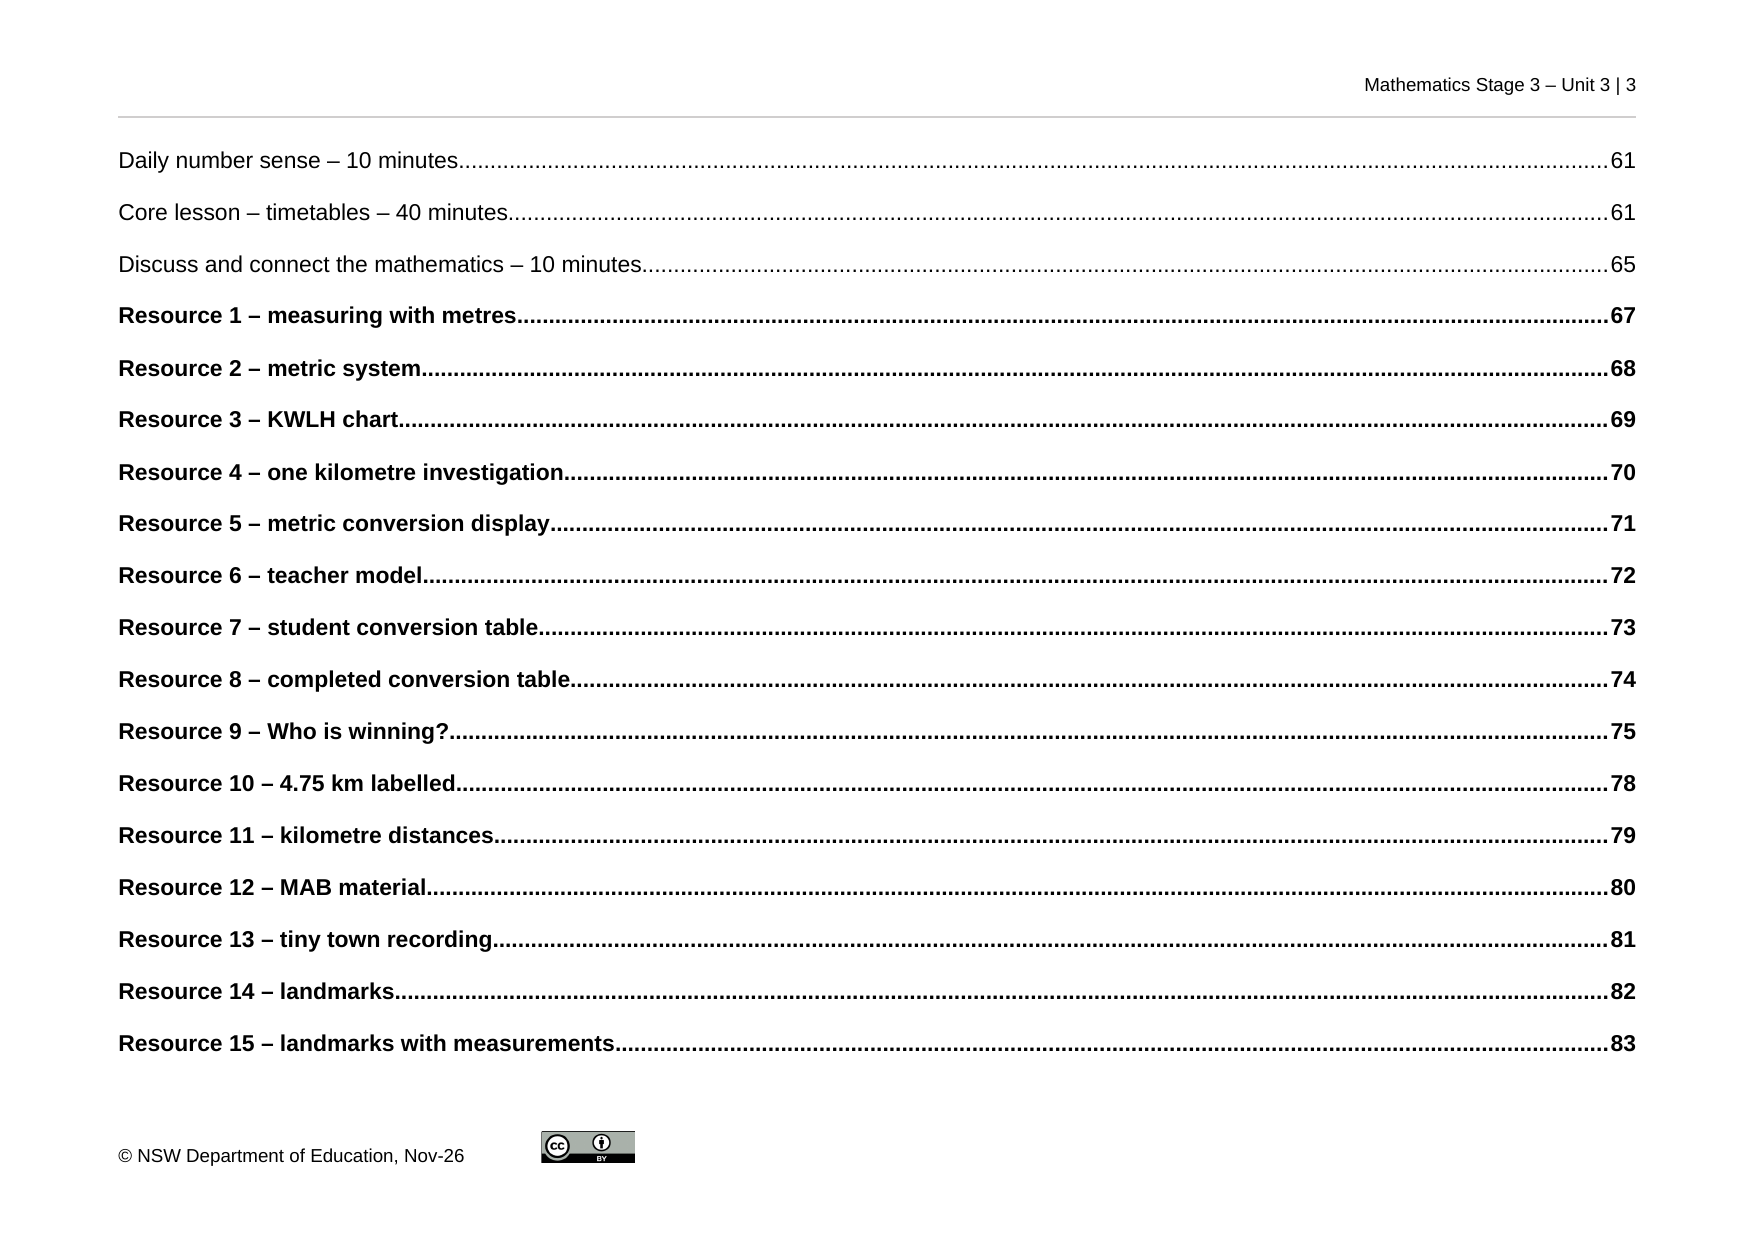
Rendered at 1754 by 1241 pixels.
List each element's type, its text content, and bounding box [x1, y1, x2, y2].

text Resource 5 – metric conversion display 71 [118, 510, 1636, 537]
text Resource 9 – Who is winning? 75 [118, 718, 1636, 745]
text Resource 12 – MAB material 80 [118, 874, 1636, 901]
text Resource 11 – kilometre distances 79 [118, 822, 1636, 849]
text Resource 8 – completed conversion table 74 [118, 666, 1636, 693]
text Resource 14 – landmarks 82 [118, 978, 1636, 1004]
text Discuss and connect the mathematics – 10 minutes 65 [118, 251, 1636, 277]
text Resource 10 – 4.75 km labelled 78 [118, 770, 1636, 797]
text Daily number sense – 10 minutes 61 [118, 147, 1636, 173]
text Resource 13 – tiny town recording 81 [118, 926, 1636, 953]
text Resource 6 – teacher model 72 [118, 562, 1636, 589]
text Core lesson – timetables – 40 minutes 61 [118, 198, 1636, 225]
text Resource 3 – KWLH chart 69 [118, 406, 1636, 433]
text Resource 2 – metric system 68 [118, 354, 1636, 381]
text Resource 4 – one kilometre investigation 70 [118, 458, 1636, 485]
text Resource 1 – measuring with metres 67 [118, 302, 1636, 329]
text Resource 15 – landmarks with measurements 83 [118, 1030, 1636, 1057]
picture [541, 1131, 635, 1163]
text Resource 7 – student conversion table 73 [118, 614, 1636, 641]
